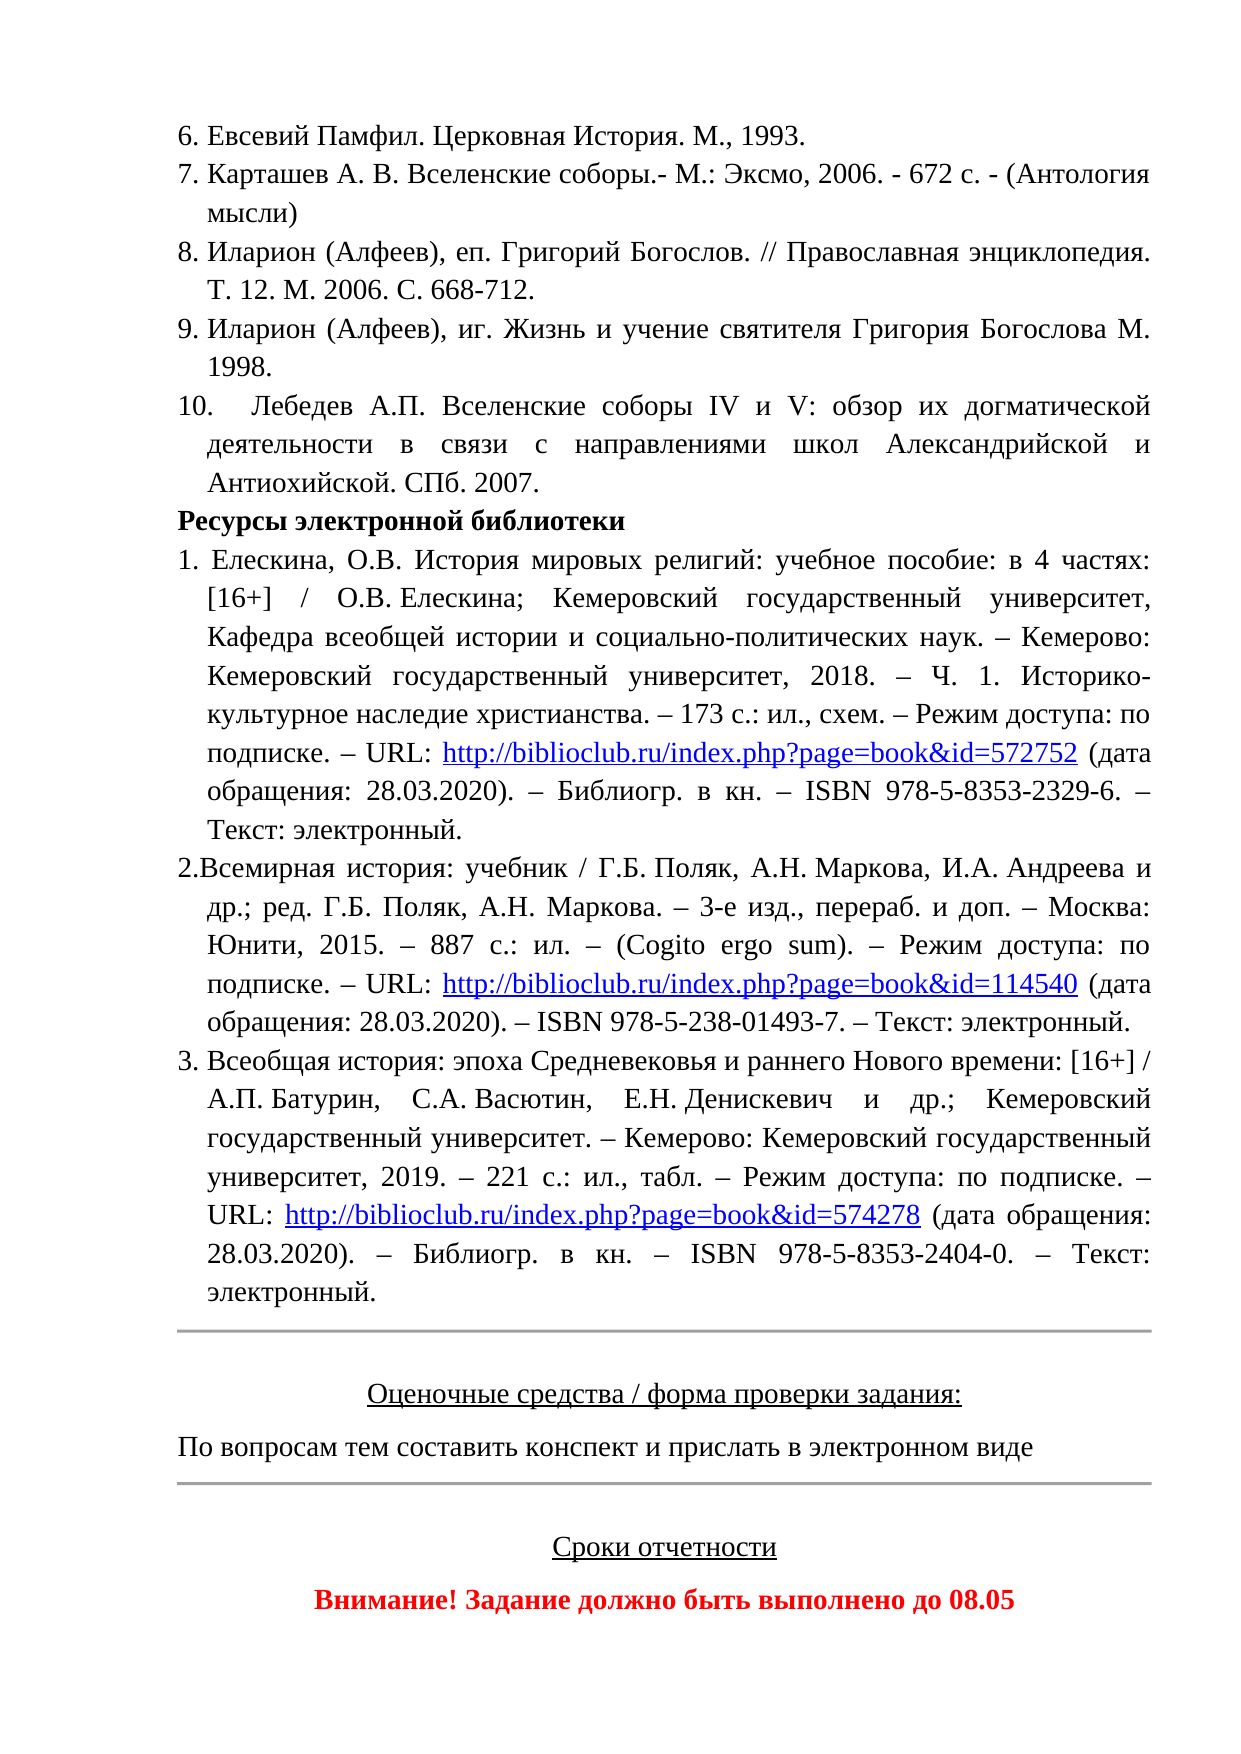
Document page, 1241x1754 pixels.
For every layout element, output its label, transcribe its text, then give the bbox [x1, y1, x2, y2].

list Евсевий Памфил. Церковная История. М., 1993. [177, 118, 1152, 152]
text Оценочные средства / форма проверки задания: [177, 1376, 1152, 1410]
list Ресурсы электронной библиотеки [177, 503, 1152, 537]
text Внимание! Задание должно быть выполнено до 08.05 [177, 1582, 1152, 1615]
list Лебедев А.П. Вселенские соборы IV и V: обзор их догматической деятельности в связи с направлениями школ Александрийской и Антиохийской. СПб. 2007. [177, 388, 1152, 498]
list Иларион (Алфеев), еп. Григорий Богослов. // Православная энциклопедия. Т. 12. М. 2006. С. 668-712. [177, 234, 1152, 306]
text По вопросам тем составить конспект и прислать в электронном виде [177, 1429, 1152, 1463]
list 3. Всеобщая история: эпоха Средневековья и раннего Нового времени: [16+] / А.П. Батурин, С.А. Васютин, Е.Н. Денискевич и др.; Кемеровский государственный университет. – Кемерово: Кемеровский государственный университет, 2019. – 221 с.: ил., табл. – Режим доступа: по подписке. – URL: http://biblioclub.ru/index.php?page=book&id=574278 (дата обращения: 28.03.2020). – Библиогр. в кн. – ISBN 978-5-8353-2404-0. – Текст: электронный. [177, 1043, 1152, 1308]
list 2.Всемирная история: учебник / Г.Б. Поляк, А.Н. Маркова, И.А. Андреева и др.; ред. Г.Б. Поляк, А.Н. Маркова. – 3-е изд., перераб. и доп. – Москва: Юнити, 2015. – 887 с.: ил. – (Cogito ergo sum). – Режим доступа: по подписке. – URL: http://biblioclub.ru/index.php?page=book&id=114540 (дата обращения: 28.03.2020). – ISBN 978-5-238-01493-7. – Текст: электронный. [177, 850, 1152, 1038]
list 1. Елескина, О.В. История мировых религий: учебное пособие: в 4 частях: [16+] / О.В. Елескина; Кемеровский государственный университет, Кафедра всеобщей истории и социально-политических наук. – Кемерово: Кемеровский государственный университет, 2018. – Ч. 1. Историко-культурное наследие христианства. – 173 с.: ил., схем. – Режим доступа: по подписке. – URL: http://biblioclub.ru/index.php?page=book&id=572752 (дата обращения: 28.03.2020). – Библиогр. в кн. – ISBN 978-5-8353-2329-6. – Текст: электронный. [177, 542, 1152, 845]
text Сроки отчетности [177, 1529, 1152, 1562]
list Карташев А. В. Вселенские соборы.- М.: Эксмо, 2006. - 672 с. - (Антология мысли) [177, 157, 1152, 229]
list Иларион (Алфеев), иг. Жизнь и учение святителя Григория Богослова М. 1998. [177, 311, 1152, 383]
